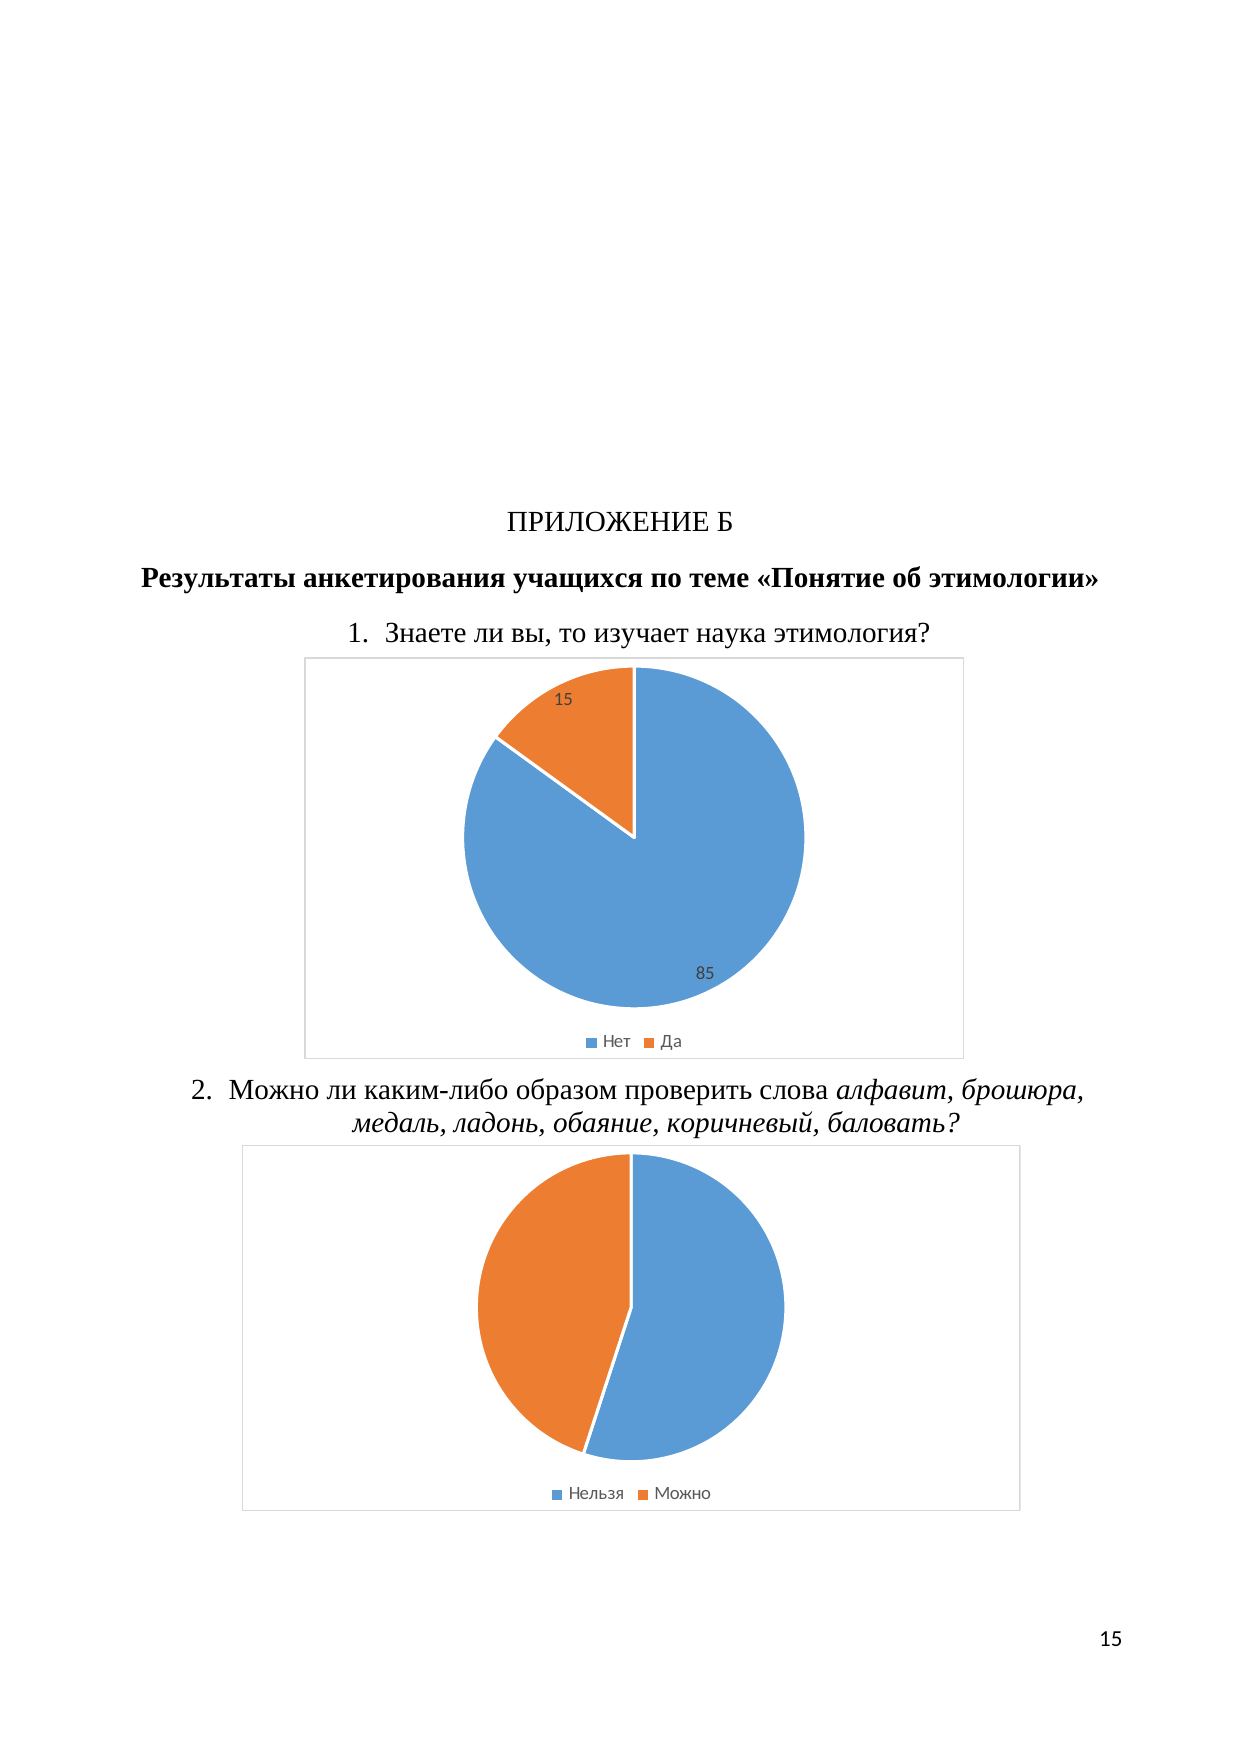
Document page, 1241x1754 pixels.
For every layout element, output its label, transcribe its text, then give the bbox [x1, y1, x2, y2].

list Знаете ли вы, то изучает наука этимология? [156, 615, 1122, 648]
list Можно ли каким-либо образом проверить слова алфавит, брошюра, медаль, ладонь, обаяние, коричневый, баловать? [156, 1072, 1122, 1139]
text ПРИЛОЖЕНИЕ Б [118, 504, 1122, 538]
text Результаты анкетирования учащихся по теме «Понятие об этимологии» [118, 560, 1122, 593]
